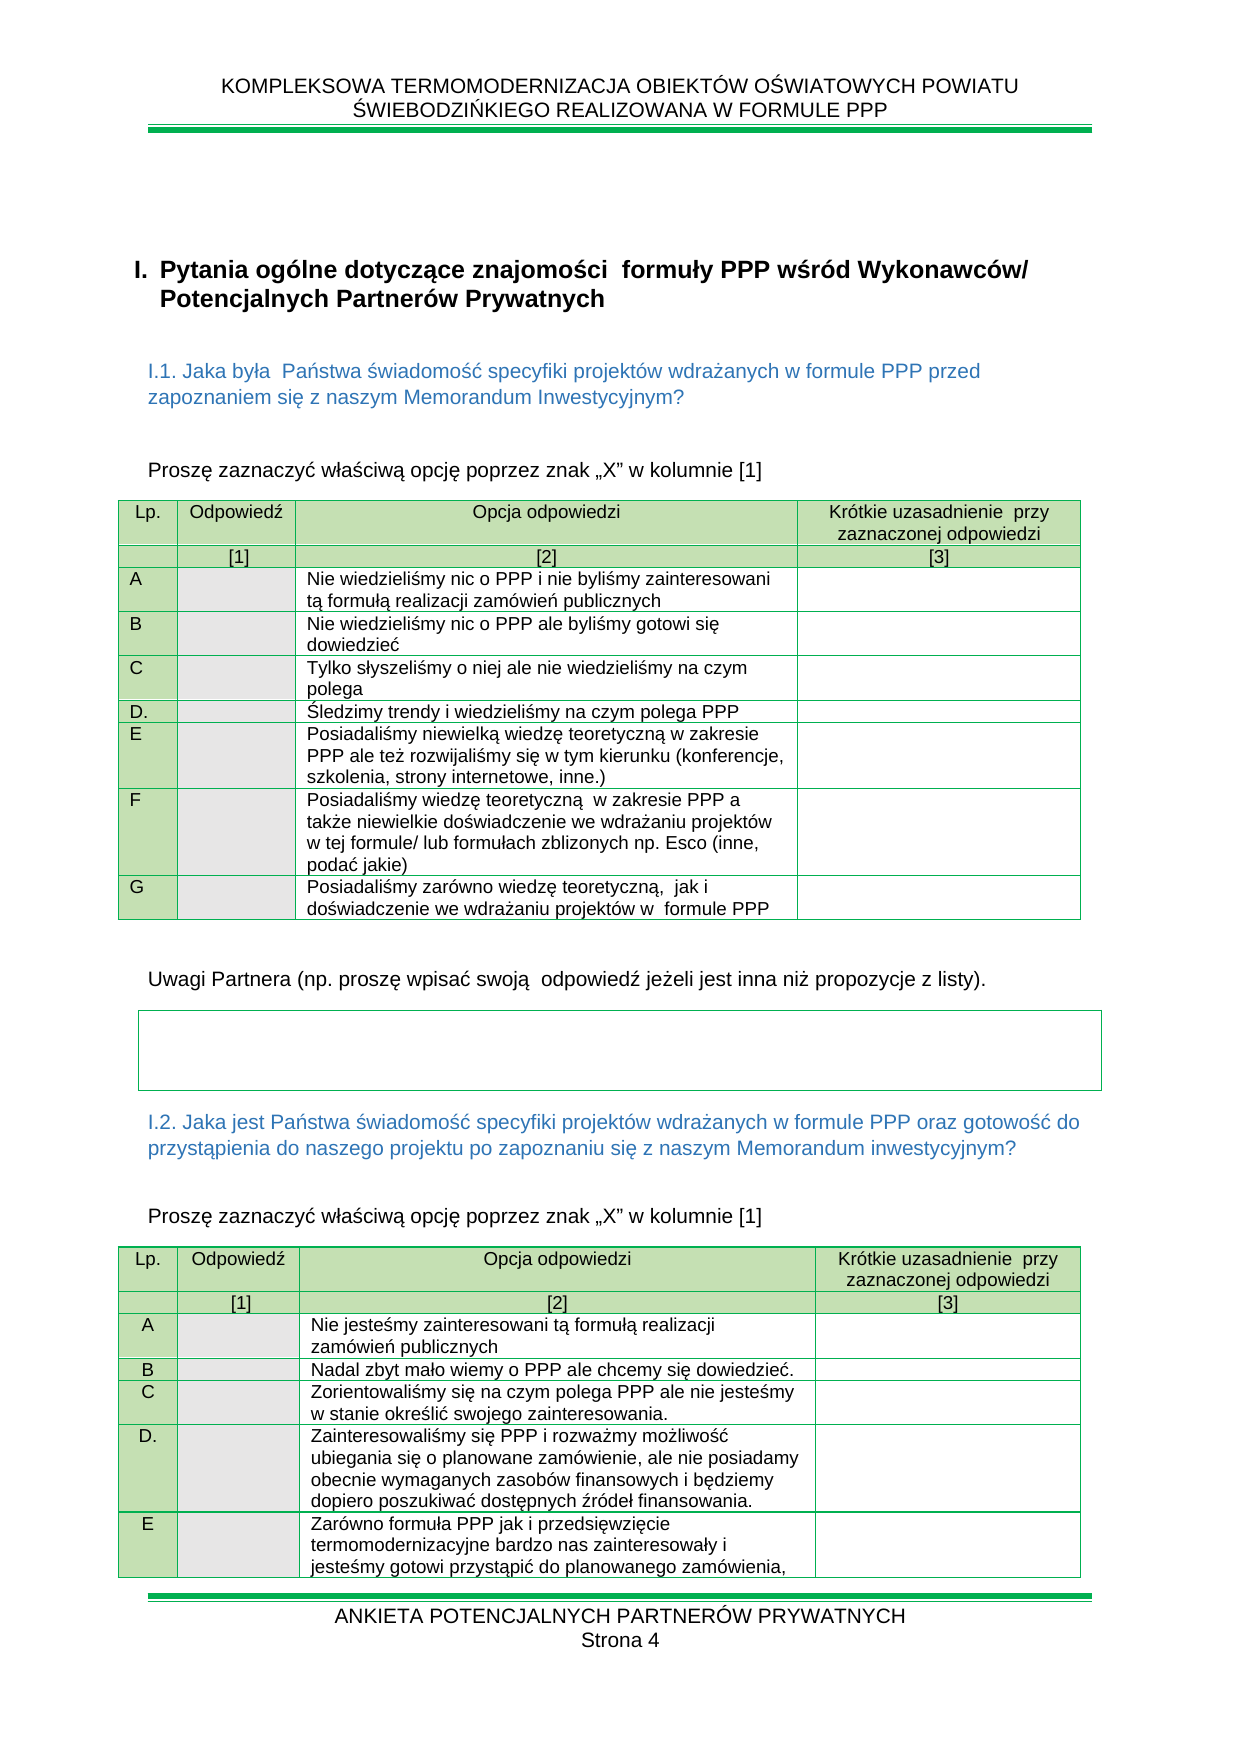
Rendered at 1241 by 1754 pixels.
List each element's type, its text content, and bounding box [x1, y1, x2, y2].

table_cell [178, 701, 295, 722]
table_cell Nadal zbyt mało wiemy o PPP ale chcemy się dowiedzieć. [300, 1359, 815, 1380]
table_cell [178, 1314, 299, 1357]
table_cell Posiadaliśmy zarówno wiedzę teoretyczną, jak i doświadczenie we wdrażaniu projektów w formule PPP [296, 876, 797, 919]
table_cell [816, 1513, 1080, 1577]
table_cell B [119, 612, 177, 655]
table_cell [2] [296, 546, 797, 567]
table_cell A [119, 568, 177, 611]
table_cell [178, 1381, 299, 1424]
table_cell [178, 789, 295, 875]
table_cell [3] [816, 1292, 1080, 1313]
text Uwagi Partnera (np. proszę wpisać swoją odpowiedź jeżeli jest inna niż propozycje z listy). [148, 967, 1092, 991]
table_cell [178, 1359, 299, 1380]
table_cell [3] [798, 546, 1080, 567]
table_cell C [119, 656, 177, 699]
table_cell Zainteresowaliśmy się PPP i rozważmy możliwość ubiegania się o planowane zamówienie, ale nie posiadamy obecnie wymaganych zasobów finansowych i będziemy dopiero poszukiwać dostępnych źródeł finansowania. [300, 1425, 815, 1511]
table_cell E [119, 1513, 177, 1577]
table_cell [816, 1381, 1080, 1424]
table_header Opcja odpowiedzi [296, 501, 797, 544]
text Proszę zaznaczyć właściwą opcję poprzez znak „X” w kolumnie [1] [148, 458, 1092, 482]
table_header Odpowiedź [178, 1248, 299, 1291]
text Proszę zaznaczyć właściwą opcję poprzez znak „X” w kolumnie [1] [148, 1204, 1092, 1228]
table_header Lp. [119, 501, 177, 544]
table_cell [798, 876, 1080, 919]
table_cell [798, 656, 1080, 699]
table_cell [119, 546, 177, 567]
table_cell [816, 1314, 1080, 1357]
table_cell [798, 723, 1080, 788]
table_cell Posiadaliśmy niewielką wiedzę teoretyczną w zakresie PPP ale też rozwijaliśmy się w tym kierunku (konferencje, szkolenia, strony internetowe, inne.) [296, 723, 797, 788]
subtitle I.2. Jaka jest Państwa świadomość specyfiki projektów wdrażanych w formule PPP oraz gotowość do przystąpienia do naszego projektu po zapoznaniu się z naszym Memorandum inwestycyjnym? [148, 1110, 1092, 1159]
table_cell [178, 1513, 299, 1577]
table_cell [178, 656, 295, 699]
table_cell Tylko słyszeliśmy o niej ale nie wiedzieliśmy na czym polega [296, 656, 797, 699]
table_cell [816, 1425, 1080, 1511]
table_cell Nie wiedzieliśmy nic o PPP ale byliśmy gotowi się dowiedzieć [296, 612, 797, 655]
table_cell [816, 1359, 1080, 1380]
table_cell [798, 701, 1080, 722]
subtitle Pytania ogólne dotyczące znajomości formuły PPP wśród Wykonawców/ Potencjalnych Partnerów Prywatnych [148, 255, 1092, 312]
table_cell D. [119, 701, 177, 722]
table_header Odpowiedź [178, 501, 295, 544]
table_cell B [119, 1359, 177, 1380]
subtitle I.1. Jaka była Państwa świadomość specyfiki projektów wdrażanych w formule PPP przed zapoznaniem się z naszym Memorandum Inwestycyjnym? [148, 359, 1092, 409]
table_cell D. [119, 1425, 177, 1511]
table_cell F [119, 789, 177, 875]
table_cell [119, 1292, 177, 1313]
table_cell [178, 723, 295, 788]
table_header Krótkie uzasadnienie przy zaznaczonej odpowiedzi [798, 501, 1080, 544]
table_cell Nie wiedzieliśmy nic o PPP i nie byliśmy zainteresowani tą formułą realizacji zamówień publicznych [296, 568, 797, 611]
table_cell [178, 1425, 299, 1511]
table_header Lp. [119, 1248, 177, 1291]
table_cell [798, 568, 1080, 611]
table_cell C [119, 1381, 177, 1424]
table_cell Zorientowaliśmy się na czym polega PPP ale nie jesteśmy w stanie określić swojego zainteresowania. [300, 1381, 815, 1424]
table_header Krótkie uzasadnienie przy zaznaczonej odpowiedzi [816, 1248, 1080, 1291]
table_cell [1] [178, 546, 295, 567]
table_cell [2] [300, 1292, 815, 1313]
table_cell [1] [178, 1292, 299, 1313]
table_cell A [119, 1314, 177, 1357]
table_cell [300, 1513, 815, 1577]
table_cell [178, 876, 295, 919]
table_cell [798, 612, 1080, 655]
table_cell G [119, 876, 177, 919]
table_cell [178, 612, 295, 655]
table_cell Nie jesteśmy zainteresowani tą formułą realizacji zamówień publicznych [300, 1314, 815, 1357]
table_cell [798, 789, 1080, 875]
table_cell Śledzimy trendy i wiedzieliśmy na czym polega PPP [296, 701, 797, 722]
table_cell E [119, 723, 177, 788]
table_header Opcja odpowiedzi [300, 1248, 815, 1291]
table_cell [178, 568, 295, 611]
table_cell Posiadaliśmy wiedzę teoretyczną w zakresie PPP a także niewielkie doświadczenie we wdrażaniu projektów w tej formule/ lub formułach zblizonych np. Esco (inne, podać jakie) [296, 789, 797, 875]
